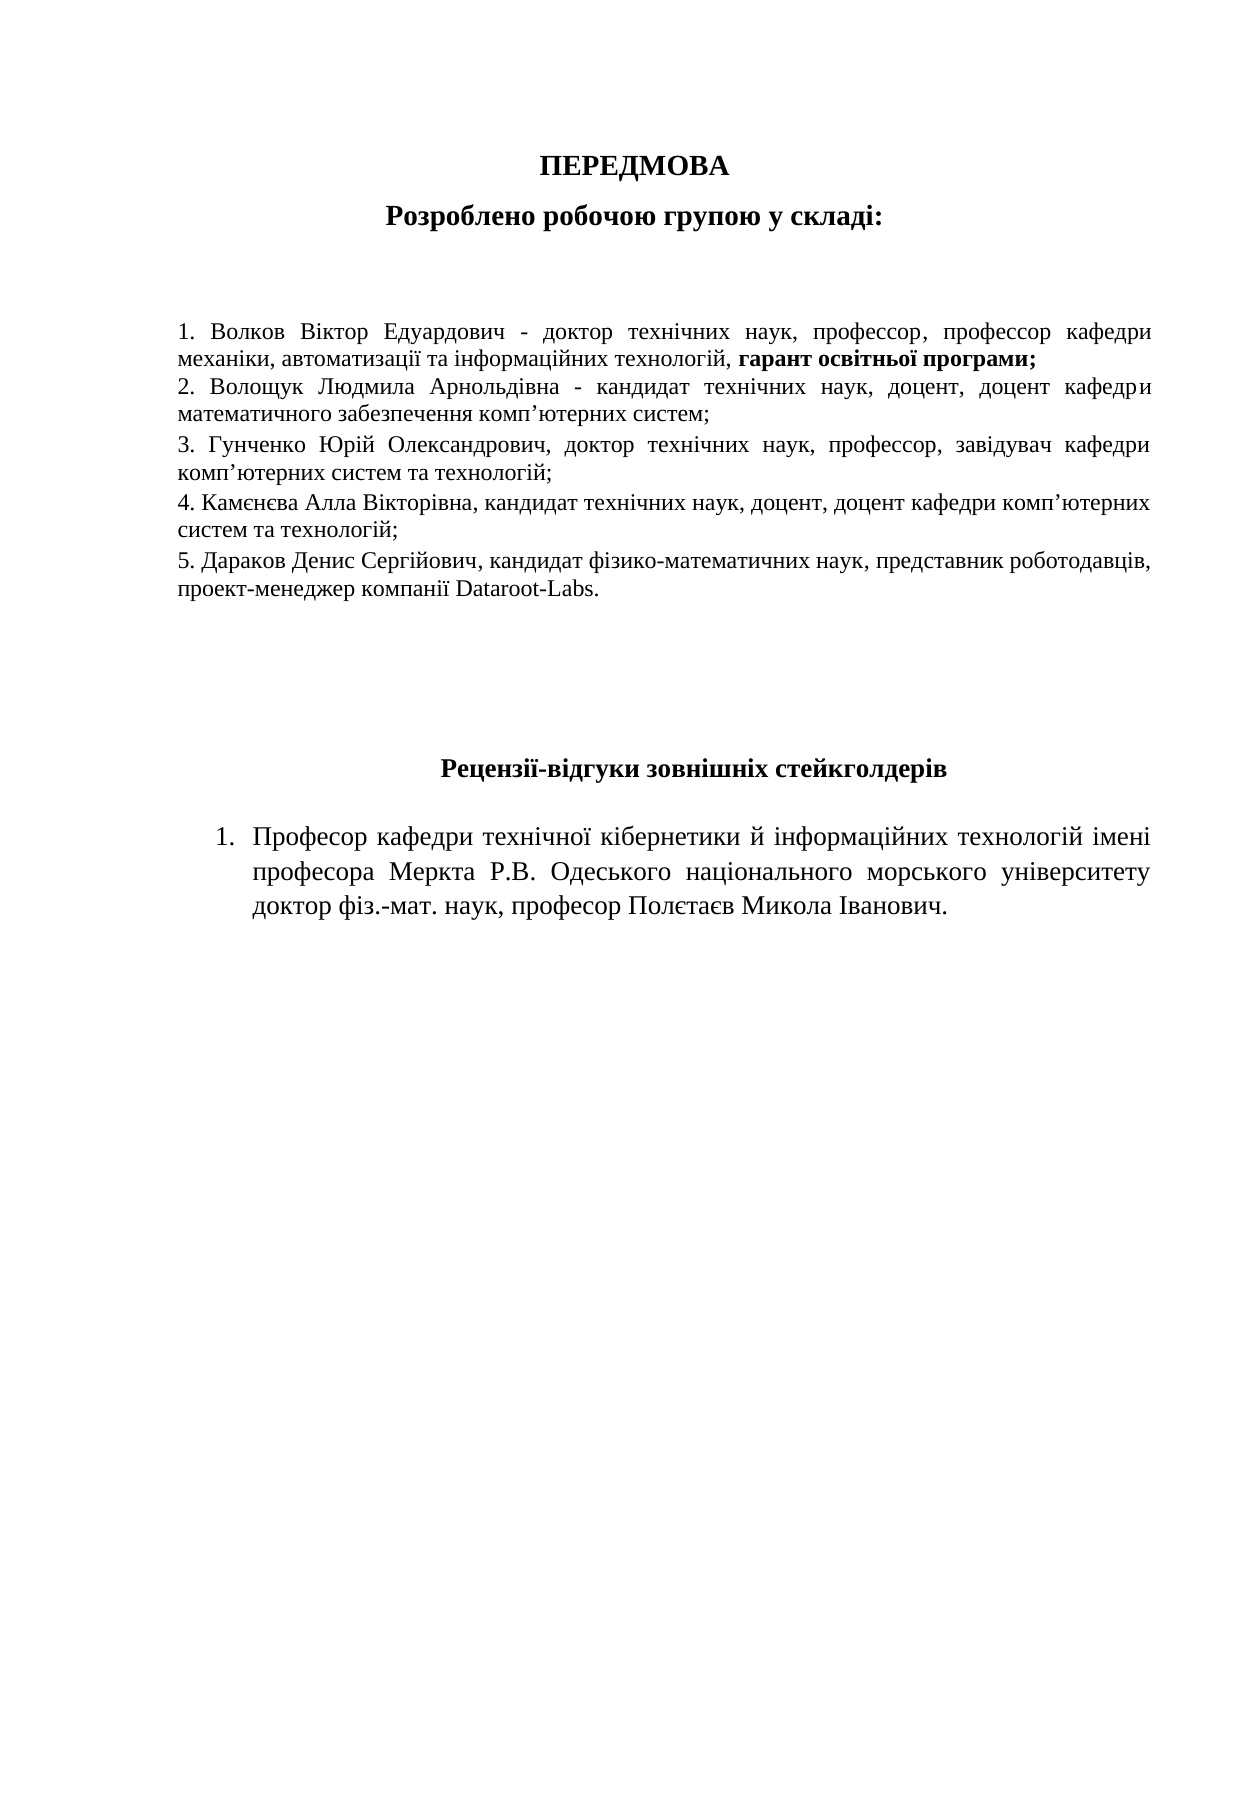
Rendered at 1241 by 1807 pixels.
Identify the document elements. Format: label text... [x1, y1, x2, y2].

text 1. Волков Віктор Едуардович - доктор технічних наук, профессор, профессор кафедри механіки, автоматизації та інформаційних технологій, гарант освітньої програми; [177, 317, 1152, 372]
text 4. Камєнєва Алла Вікторівна, кандидат технічних наук, доцент, доцент кафедри комп’ютерних систем та технологій; [177, 488, 1152, 543]
text Розроблено робочою групою у складі: [177, 198, 1092, 232]
text ПЕРЕДМОВА [177, 148, 1092, 181]
text 2. Волощук Людмила Арнольдівна - кандидат технічних наук, доцент, доцент кафедри математичного забезпечення комп’ютерних систем; [177, 372, 1152, 427]
text Рецензії-відгуки зовнішніх стейкголдерів [177, 752, 1152, 783]
text 5. Дараков Денис Сергійович, кандидат фізико-математичних наук, представник роботодавців, проект-менеджер компанії Dataroot-Labs. [177, 546, 1152, 601]
list Професор кафедри технічної кібернетики й інформаційних технологій імені професора Меркта Р.В. Одеського національного морського університету доктор фіз.-мат. наук, професор Полєтаєв Микола Іванович. [215, 820, 1152, 920]
text 3. Гунченко Юрій Олександрович, доктор технічних наук, профессор, завідувач кафедри комп’ютерних систем та технологій; [177, 430, 1152, 485]
